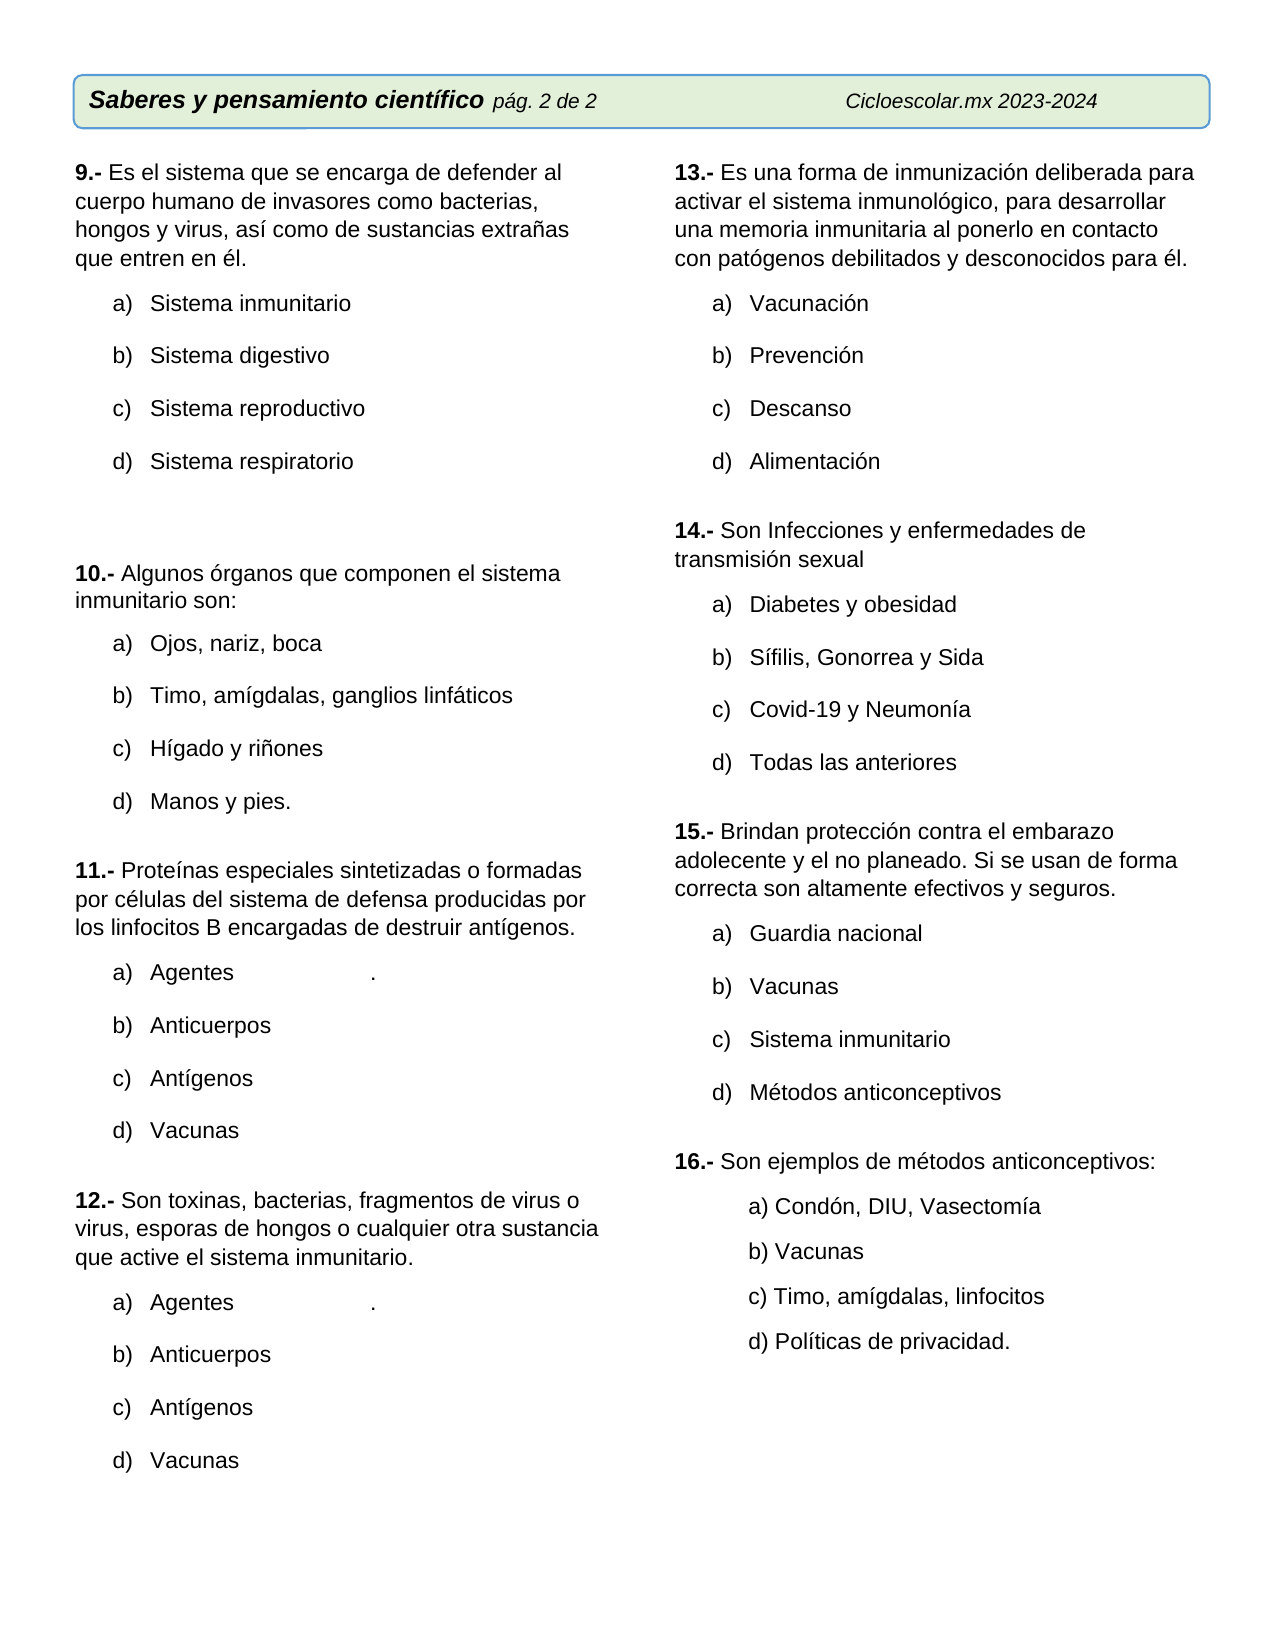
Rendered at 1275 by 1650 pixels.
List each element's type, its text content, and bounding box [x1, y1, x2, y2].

text 11.- Proteínas especiales sintetizadas o formadas por células del sistema de defensa producidas por los linfocitos B encargadas de destruir antígenos. [75, 857, 601, 940]
list Sistema inmunitario [112, 290, 601, 316]
list Anticuerpos [112, 1341, 601, 1368]
list Métodos anticonceptivos [712, 1078, 1200, 1105]
list Todas las anteriores [712, 749, 1200, 775]
list Agentes . [112, 959, 601, 986]
list Vacunación [712, 290, 1200, 316]
list Guardia nacional [712, 920, 1200, 947]
list Manos y pies. [112, 788, 601, 814]
text d) Políticas de privacidad. [674, 1328, 1200, 1354]
list Prevención [712, 342, 1200, 369]
list Timo, amígdalas, ganglios linfáticos [112, 682, 601, 709]
list Sistema inmunitario [712, 1026, 1200, 1052]
list Anticuerpos [112, 1012, 601, 1038]
text 9.- Es el sistema que se encarga de defender al cuerpo humano de invasores como bacterias, hongos y virus, así como de sustancias extrañas que entren en él. [75, 159, 601, 271]
list Vacunas [712, 973, 1200, 999]
text 12.- Son toxinas, bacterias, fragmentos de virus o virus, esporas de hongos o cualquier otra sustancia que active el sistema inmunitario. [75, 1187, 601, 1270]
list Sífilis, Gonorrea y Sida [712, 643, 1200, 670]
list Alimentación [712, 448, 1200, 474]
list Ojos, nariz, boca [112, 630, 601, 656]
text 14.- Son Infecciones y enfermedades de transmisión sexual [674, 517, 1200, 572]
list Agentes . [112, 1289, 601, 1315]
list Diabetes y obesidad [712, 591, 1200, 617]
text b) Vacunas [674, 1238, 1200, 1264]
text 16.- Son ejemplos de métodos anticonceptivos: [674, 1148, 1200, 1174]
list Descanso [712, 395, 1200, 422]
list Hígado y riñones [112, 735, 601, 761]
list Sistema respiratorio [112, 448, 601, 474]
text a) Condón, DIU, Vasectomía [674, 1193, 1200, 1219]
list Vacunas [112, 1117, 601, 1144]
list Covid-19 y Neumonía [712, 696, 1200, 723]
list Sistema reproductivo [112, 395, 601, 422]
list Vacunas [112, 1447, 601, 1473]
text c) Timo, amígdalas, linfocitos [674, 1283, 1200, 1309]
list Antígenos [112, 1394, 601, 1420]
text 10.- Algunos órganos que componen el sistema inmunitario son: [75, 560, 601, 613]
list Sistema digestivo [112, 342, 601, 369]
list Antígenos [112, 1064, 601, 1091]
text 13.- Es una forma de inmunización deliberada para activar el sistema inmunológico, para desarrollar una memoria inmunitaria al ponerlo en contacto con patógenos debilitados y desconocidos para él. [674, 159, 1200, 271]
text 15.- Brindan protección contra el embarazo adolecente y el no planeado. Si se usan de forma correcta son altamente efectivos y seguros. [674, 818, 1200, 902]
